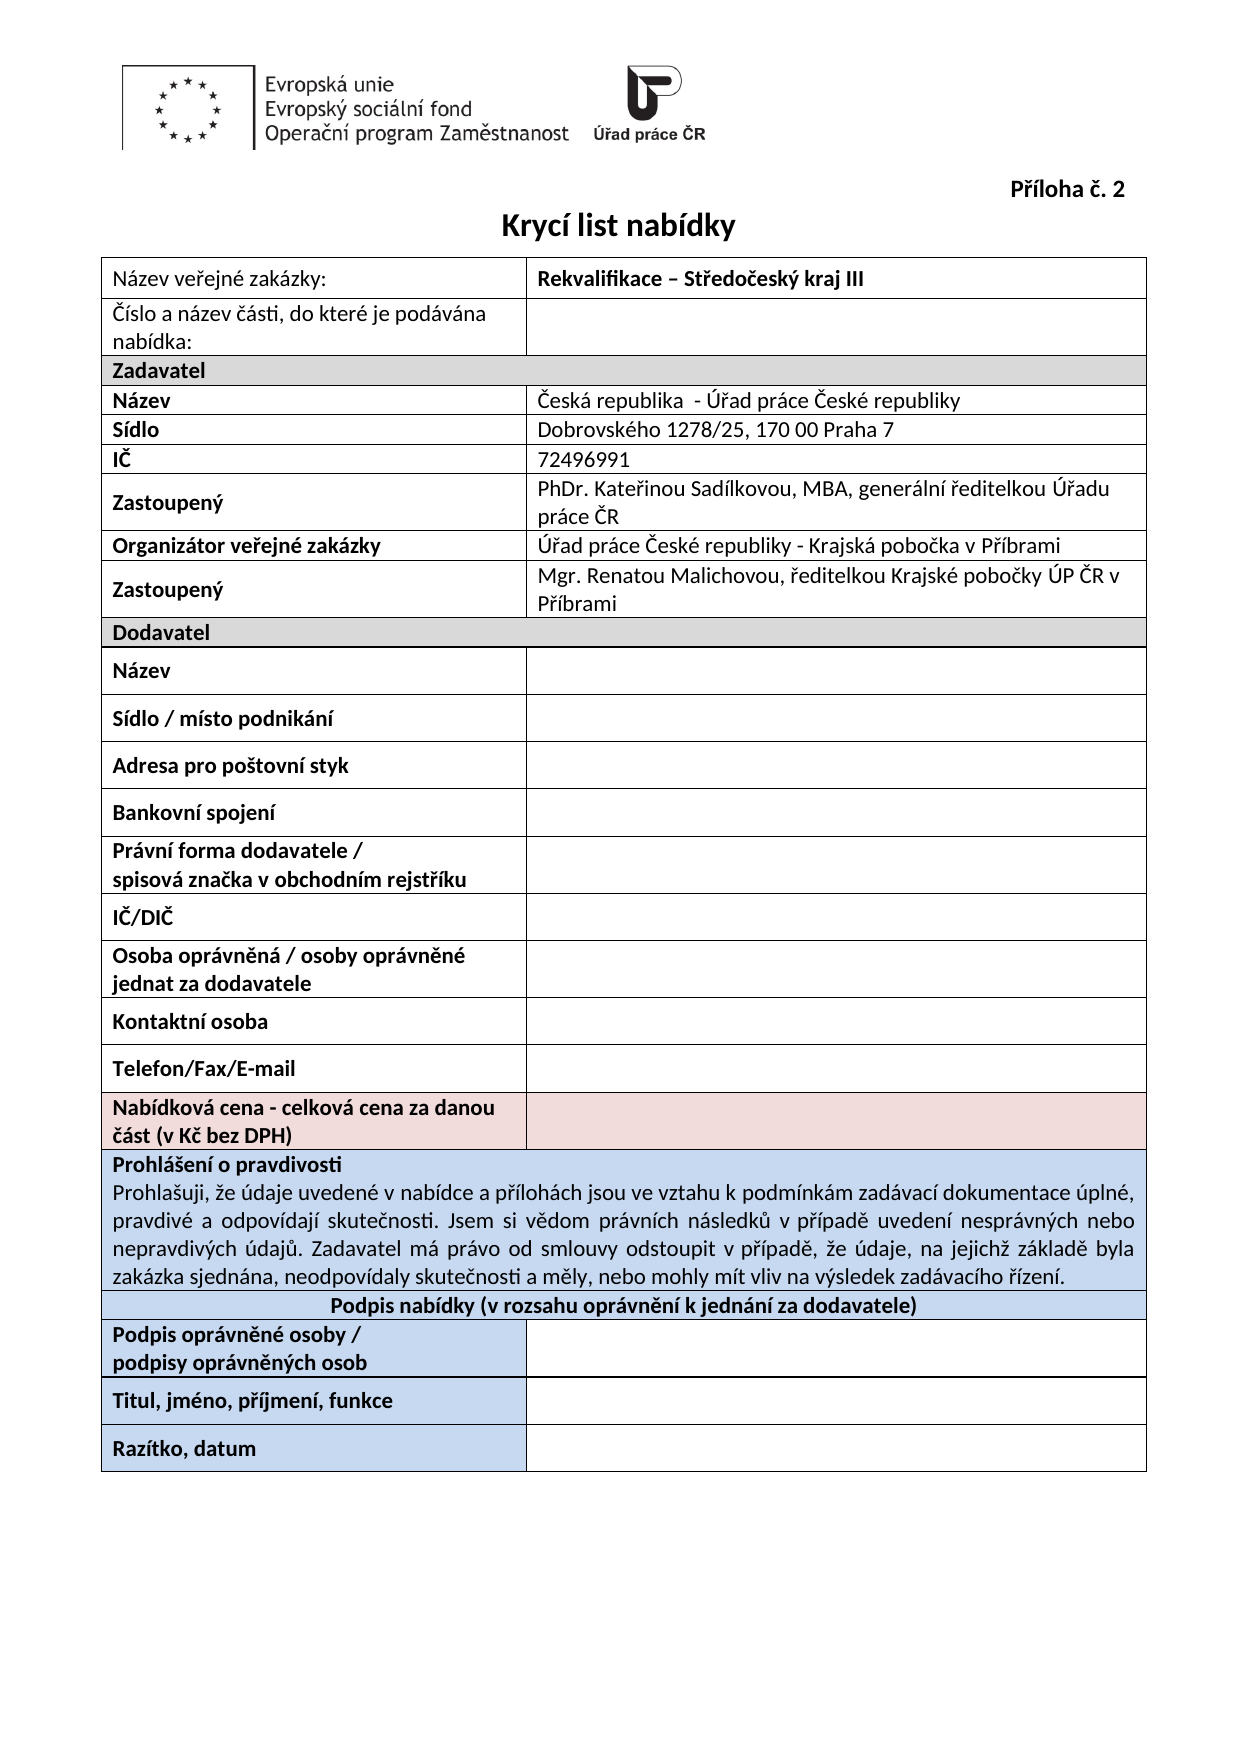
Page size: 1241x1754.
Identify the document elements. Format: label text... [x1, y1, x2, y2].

table_cell Dobrovského 1278/25, 170 00 Praha 7 [527, 415, 1146, 444]
text Krycí list nabídky [112, 204, 1125, 244]
table_cell Nabídková cena - celková cena za danou část (v Kč bez DPH) [102, 1093, 526, 1149]
table_cell Kontaktní osoba [102, 998, 526, 1044]
table_cell [527, 695, 1146, 741]
table_cell [527, 1378, 1146, 1424]
table_cell [527, 742, 1146, 788]
table_cell Název [102, 648, 526, 694]
table_cell [527, 837, 1146, 893]
table_cell [527, 1320, 1146, 1376]
table_cell Zadavatel [102, 356, 1146, 385]
table_cell [527, 1093, 1146, 1149]
table_cell Podpis oprávněné osoby / podpisy oprávněných osob [102, 1320, 526, 1376]
table_cell Organizátor veřejné zakázky [102, 531, 526, 560]
table_cell [527, 648, 1146, 694]
table_cell Adresa pro poštovní styk [102, 742, 526, 788]
table_cell Bankovní spojení [102, 789, 526, 836]
table_cell [527, 1045, 1146, 1092]
table_cell IČ [102, 445, 526, 473]
table_cell Zastoupený [102, 474, 526, 530]
table_cell [527, 998, 1146, 1044]
table_cell Sídlo [102, 415, 526, 444]
table_cell [527, 894, 1146, 940]
table_cell Zastoupený [102, 561, 526, 617]
table_cell [527, 299, 1146, 355]
table_cell Razítko, datum [102, 1425, 526, 1471]
table_cell Dodavatel [102, 618, 1146, 646]
table_cell Právní forma dodavatele / spisová značka v obchodním rejstříku [102, 837, 526, 893]
table_cell Telefon/Fax/E-mail [102, 1045, 526, 1092]
table_cell [527, 941, 1146, 997]
table_cell [527, 789, 1146, 836]
table_cell Titul, jméno, příjmení, funkce [102, 1378, 526, 1424]
table_cell Název [102, 386, 526, 414]
table_cell 72496991 [527, 445, 1146, 473]
table_header Rekvalifikace – Středočeský kraj III [527, 258, 1146, 298]
table_cell Sídlo / místo podnikání [102, 695, 526, 741]
table_cell Mgr. Renatou Malichovou, ředitelkou Krajské pobočky ÚP ČR v Příbrami [527, 561, 1146, 617]
text Příloha č. 2 [56, 173, 1125, 204]
table_cell Podpis nabídky (v rozsahu oprávnění k jednání za dodavatele) [102, 1291, 1146, 1319]
table_cell Číslo a název části, do které je podávána nabídka: [102, 299, 526, 355]
table_cell IČ/DIČ [102, 894, 526, 940]
table_cell Osoba oprávněná / osoby oprávněné jednat za dodavatele [102, 941, 526, 997]
table_cell Česká republika - Úřad práce České republiky [527, 386, 1146, 414]
table_cell Úřad práce České republiky - Krajská pobočka v Příbrami [527, 531, 1146, 560]
picture [214, 115, 705, 135]
table_cell Prohlášení o pravdivosti Prohlašuji, že údaje uvedené v nabídce a přílohách jsou ve vztahu k podmínkám zadávací dokumentace úplné, pravdivé a odpovídají skutečnosti. Jsem si vědom právních následků v případě uvedení nesprávných nebo nepravdivých údajů. Zadavatel má právo od smlouvy odstoupit v případě, že údaje, na jejichž základě byla zakázka sjednána, neodpovídaly skutečnosti a měly, nebo mohly mít vliv na výsledek zadávacího řízení. [102, 1150, 1146, 1290]
table_cell PhDr. Kateřinou Sadílkovou, MBA, generální ředitelkou Úřadu práce ČR [527, 474, 1146, 530]
table_header Název veřejné zakázky: [102, 258, 526, 298]
table_cell [527, 1425, 1146, 1471]
